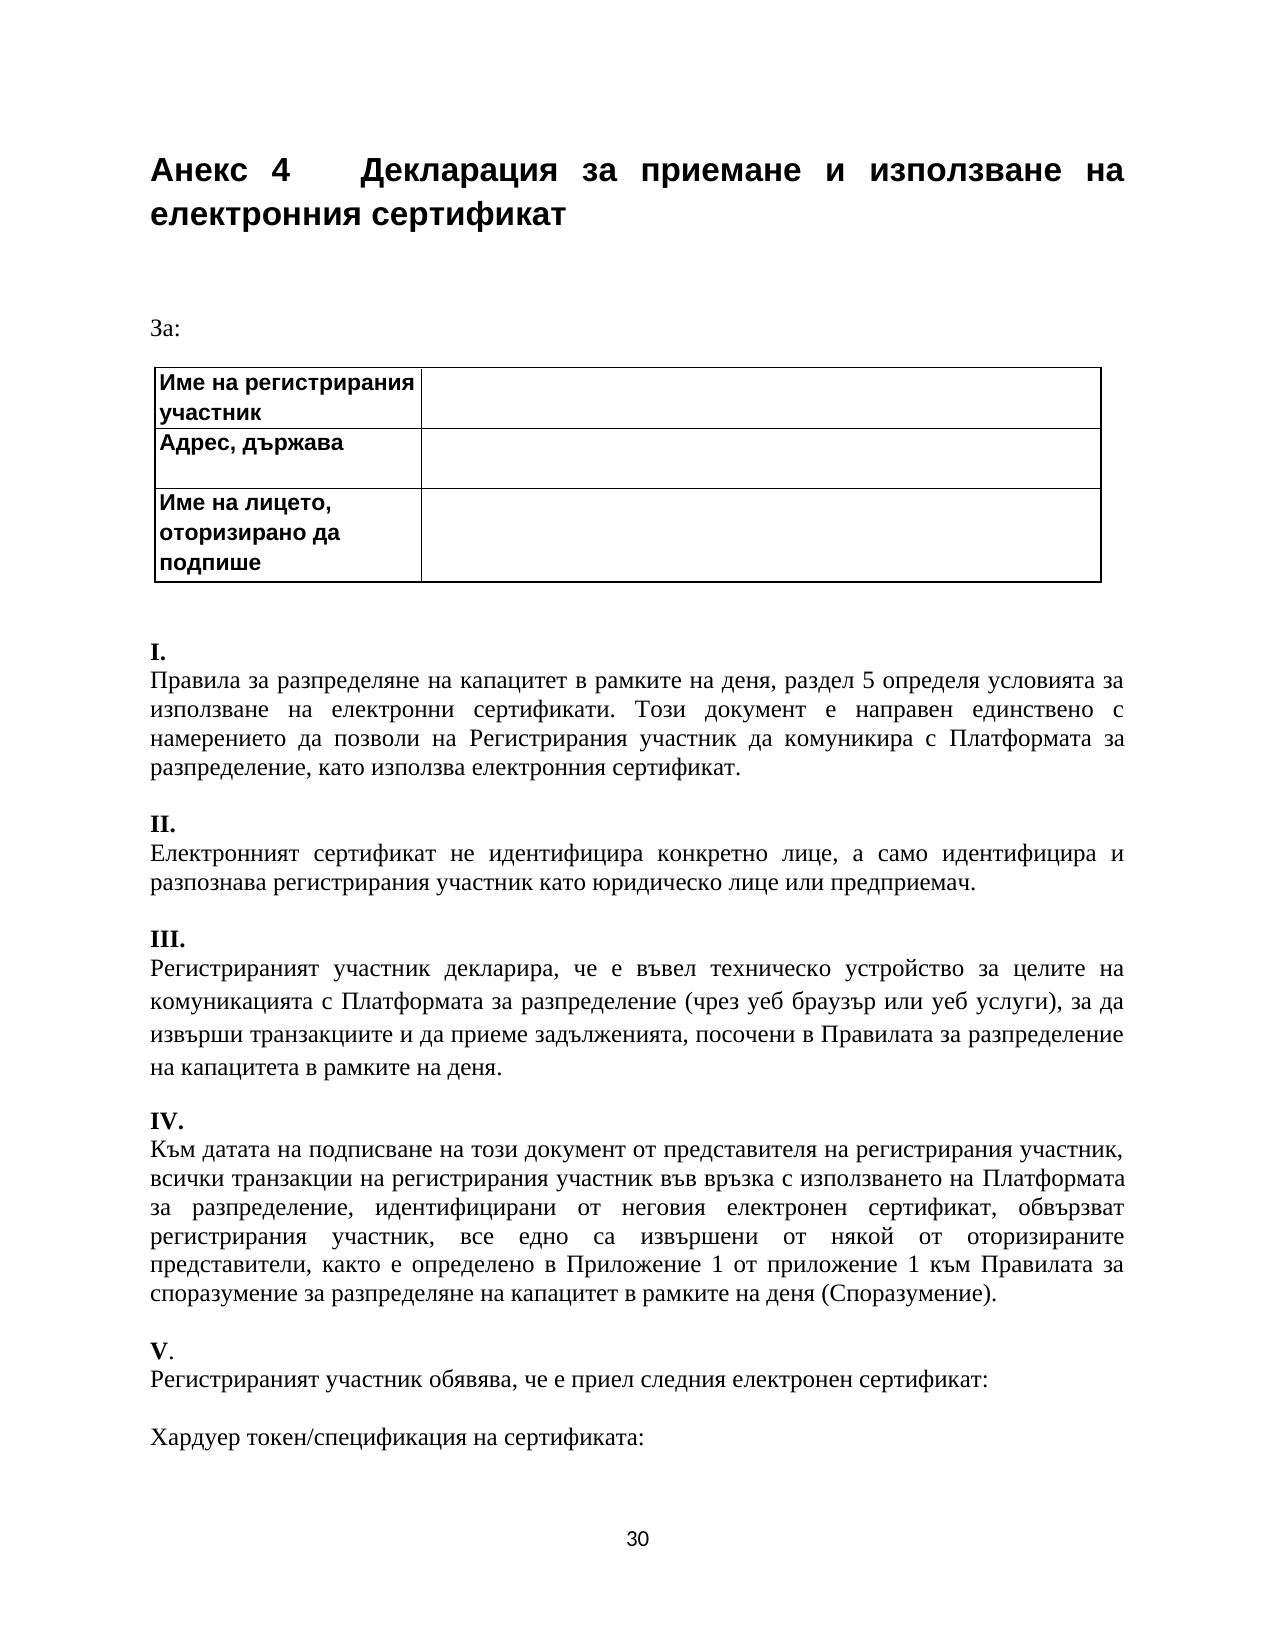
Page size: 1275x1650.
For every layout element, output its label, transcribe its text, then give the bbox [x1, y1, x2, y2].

text Към датата на подписване на този документ от представителя на регистрирания участник, всички транзакции на регистрирания участник във връзка с използването на Платформата за разпределение, идентифицирани от неговия електронен сертификат, обвързват регистрирания участник, все едно са извършени от някой от оторизираните представители, както е определено в Приложение 1 от приложение 1 към Правилата за споразумение за разпределяне на капацитет в рамките на деня (Споразумение). [150, 1134, 1125, 1307]
text II. [150, 809, 1125, 838]
text IV. [150, 1106, 1125, 1134]
table_header Име на регистрирания участник [156, 368, 421, 427]
table_cell [422, 489, 1100, 581]
text Правила за разпределяне на капацитет в рамките на деня, раздел 5 определя условията за използване на електронни сертификати. Този документ е направен единствено с намерението да позволи на Регистрирания участник да комуникира с Платформата за разпределение, като използва електронния сертификат. [150, 665, 1125, 780]
text Регистрираният участник обявява, че е приел следния електронен сертификат: [150, 1364, 1125, 1393]
table_header [422, 368, 1100, 427]
text Хардуер токен/спецификация на сертификата: [150, 1422, 1125, 1451]
text V. [150, 1336, 1125, 1364]
table_cell Име на лицето, оторизирано да подпише Декларацията [156, 489, 421, 581]
text Анекс 4 Декларация за приемане и използване на електронния сертификат [150, 150, 1125, 233]
text За: [150, 313, 1125, 342]
text III. [150, 924, 1125, 953]
table_cell [422, 429, 1100, 487]
text Електронният сертификат не идентифицира конкретно лице, а само идентифицира и разпознава регистрирания участник като юридическо лице или предприемач. [150, 838, 1125, 895]
text Регистрираният участник декларира, че е въвел техническо устройство за целите на комуникацията с Платформата за разпределение (чрез уеб браузър или уеб услуги), за да извърши транзакциите и да приеме задълженията, посочени в Правилата за разпределение на капацитета в рамките на деня. [150, 953, 1125, 1081]
table_cell Адрес, държава [156, 429, 421, 487]
text I. [150, 637, 1125, 665]
